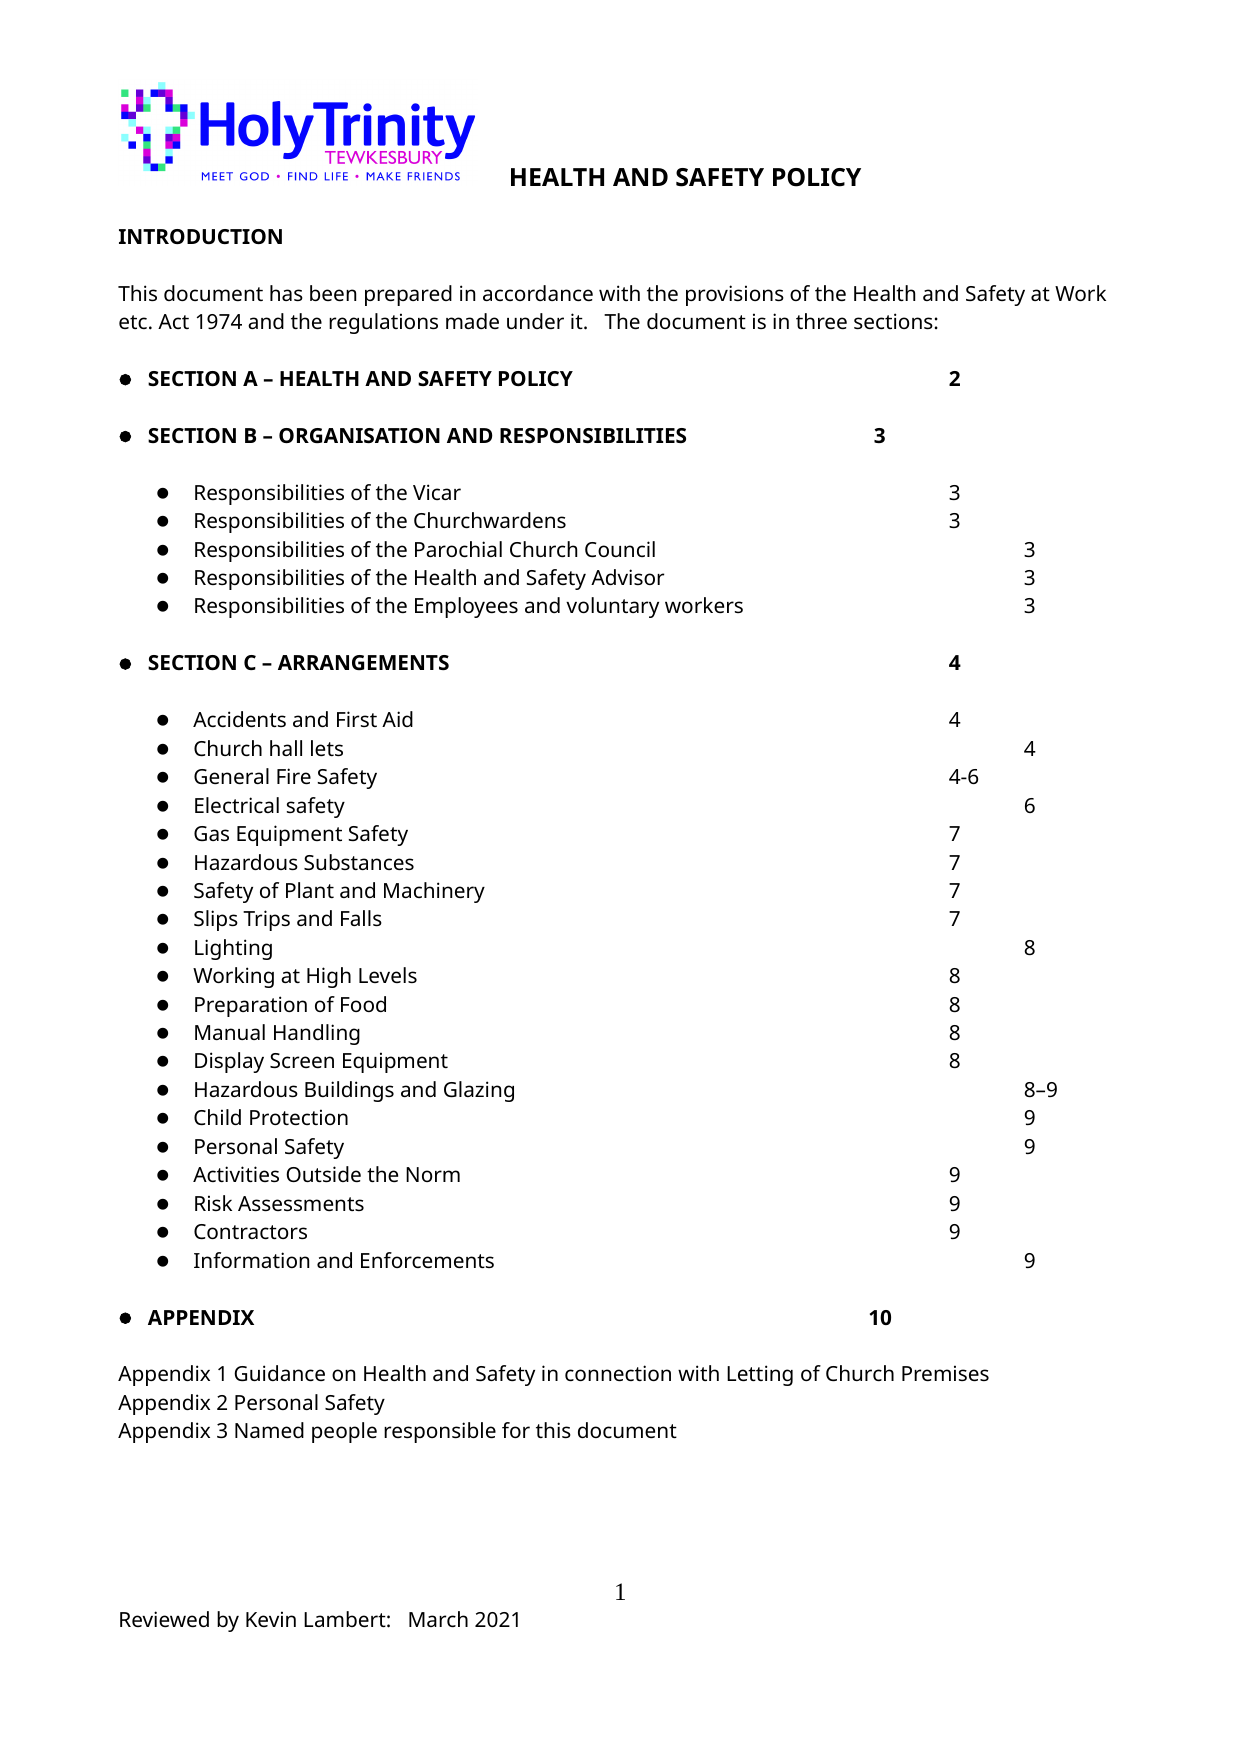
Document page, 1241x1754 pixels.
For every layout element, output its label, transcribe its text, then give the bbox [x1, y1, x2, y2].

list Responsibilities of the Parochial Church Council 3 [156, 535, 1122, 563]
list Child Protection 9 [156, 1103, 1122, 1132]
list Accidents and First Aid 4 [156, 705, 1122, 734]
list Working at High Levels 8 [156, 961, 1122, 990]
list Responsibilities of the Employees and voluntary workers 3 [156, 592, 1122, 620]
text INTRODUCTION [118, 222, 1122, 250]
list Hazardous Substances 7 [156, 848, 1122, 876]
list Lighting 8 [156, 933, 1122, 961]
list APPENDIX 10 [118, 1303, 1122, 1331]
list Hazardous Buildings and Glazing 8–9 [156, 1075, 1122, 1103]
list Personal Safety 9 [156, 1132, 1122, 1160]
list Safety of Plant and Machinery 7 [156, 876, 1122, 904]
list Display Screen Equipment 8 [156, 1047, 1122, 1075]
list Electrical safety 6 [156, 791, 1122, 819]
text Appendix 1 Guidance on Health and Safety in connection with Letting of Church Premises [118, 1359, 1122, 1388]
list Preparation of Food 8 [156, 990, 1122, 1018]
list SECTION A – HEALTH AND SAFETY POLICY 2 [118, 364, 1122, 393]
list Risk Assessments 9 [156, 1189, 1122, 1217]
text Appendix 3 Named people responsible for this document [118, 1416, 1122, 1445]
text This document has been prepared in accordance with the provisions of the Health and Safety at Work etc. Act 1974 and the regulations made under it. The document is in three sections: [118, 279, 1122, 336]
text Appendix 2 Personal Safety [118, 1388, 1122, 1416]
list Contractors 9 [156, 1217, 1122, 1246]
list Activities Outside the Norm 9 [156, 1160, 1122, 1189]
list General Fire Safety 4-6 [156, 762, 1122, 791]
list Gas Equipment Safety 7 [156, 819, 1122, 848]
list Responsibilities of the Vicar 3 [156, 478, 1122, 506]
list Manual Handling 8 [156, 1018, 1122, 1047]
picture [118, 79, 478, 186]
list Responsibilities of the Churchwardens 3 [156, 506, 1122, 535]
list SECTION B – ORGANISATION AND RESPONSIBILITIES 3 [118, 421, 1122, 449]
list Church hall lets 4 [156, 734, 1122, 762]
list Slips Trips and Falls 7 [156, 904, 1122, 933]
list Information and Enforcements 9 [156, 1246, 1122, 1274]
list SECTION C – ARRANGEMENTS 4 [118, 648, 1122, 677]
list Responsibilities of the Health and Safety Advisor 3 [156, 563, 1122, 592]
